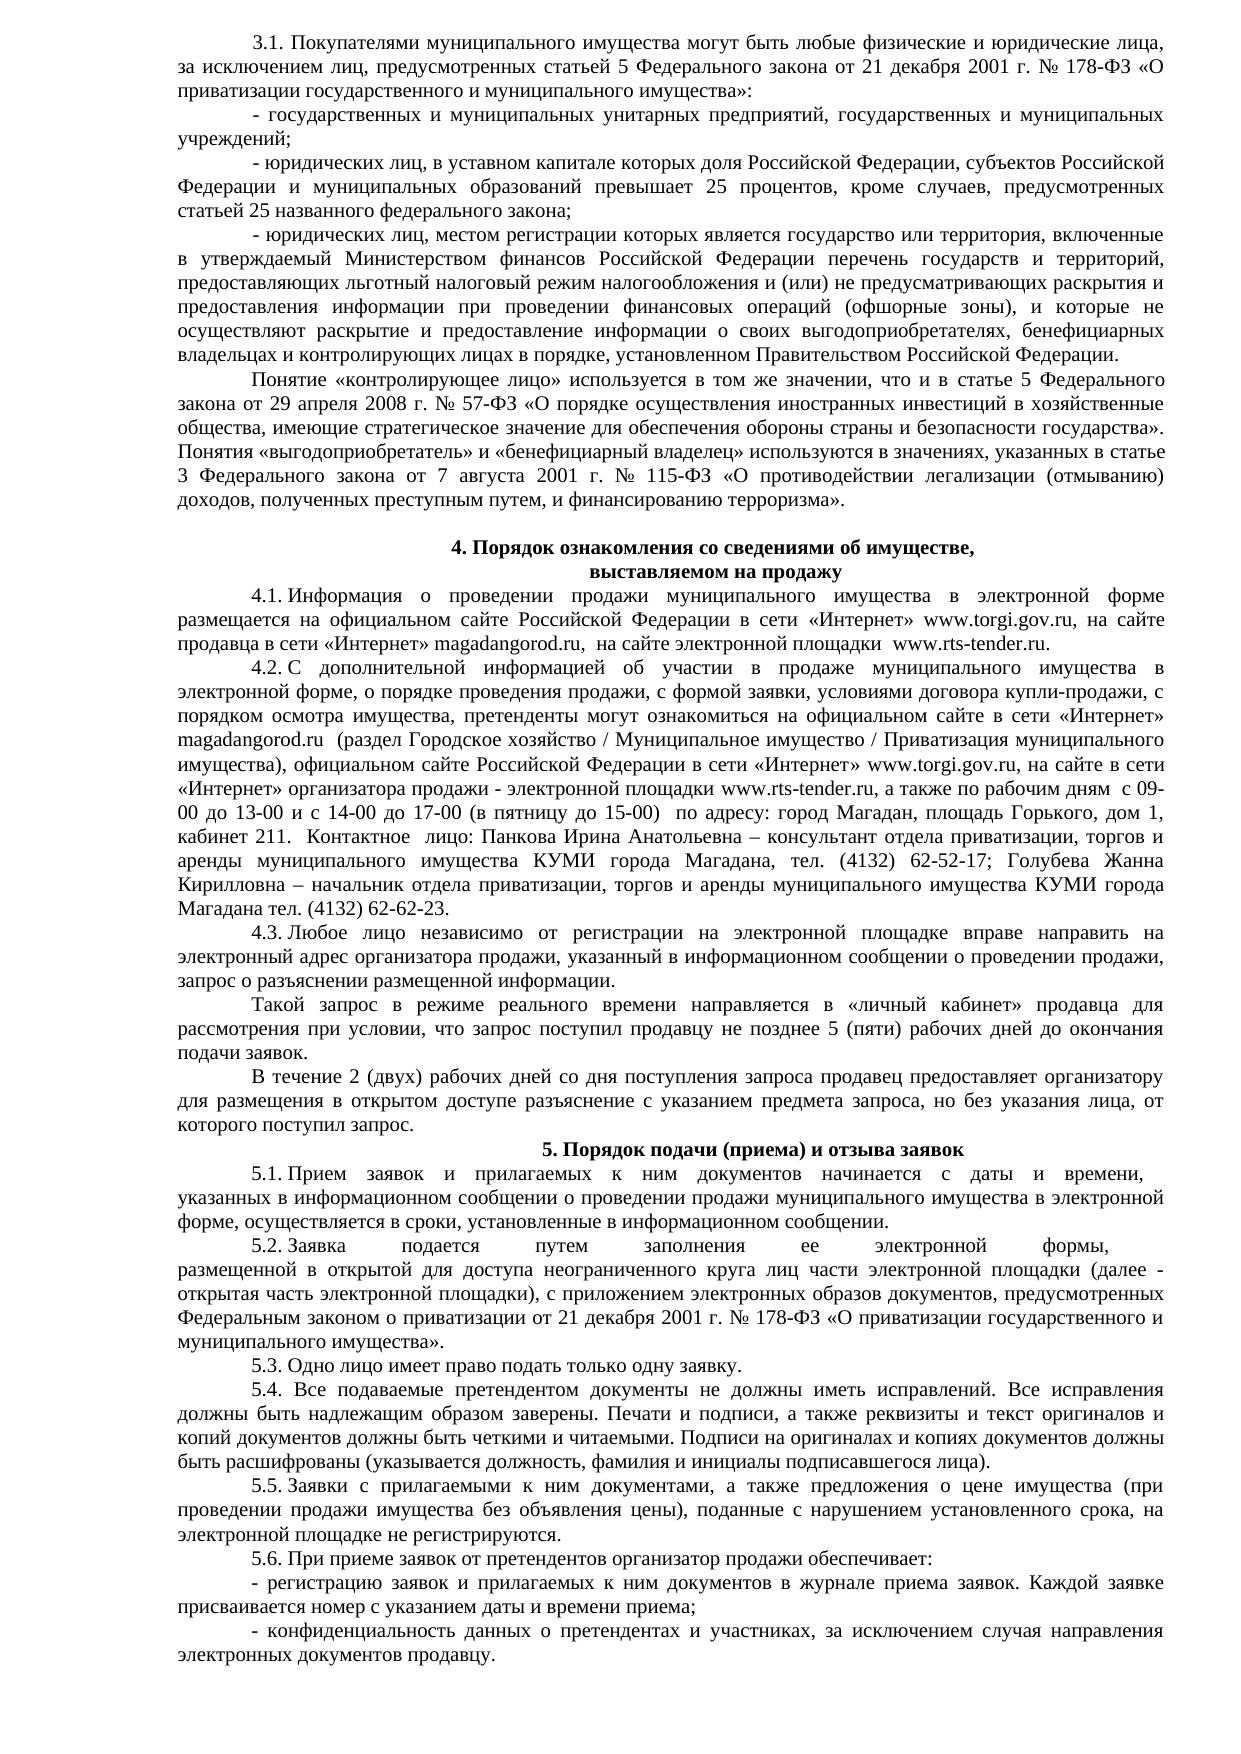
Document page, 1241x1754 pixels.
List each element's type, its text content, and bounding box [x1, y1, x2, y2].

text Понятие «контролирующее лицо» используется в том же значении, что и в статье 5 Федерального закона от 29 апреля 2008 г. № 57-ФЗ «О порядке осуществления иностранных инвестиций в хозяйственные общества, имеющие стратегическое значение для обеспечения обороны страны и безопасности государства». Понятия «выгодоприобретатель» и «бенефициарный владелец» используются в значениях, указанных в статье 3 Федерального закона от 7 августа 2001 г. № 115-ФЗ «О противодействии легализации (отмыванию) доходов, полученных преступным путем, и финансированию терроризма». [177, 366, 1165, 511]
text 4.1. Информация о проведении продажи муниципального имущества в электронной форме размещается на официальном сайте Российской Федерации в сети «Интернет» www.torgi.gov.ru, на сайте продавца в сети «Интернет» magadangorod.ru, на сайте электронной площадки www.rts-tender.ru. [177, 583, 1165, 655]
text 5.4. Все подаваемые претендентом документы не должны иметь исправлений. Все исправления должны быть надлежащим образом заверены. Печати и подписи, а также реквизиты и текст оригиналов и копий документов должны быть четкими и читаемыми. Подписи на оригиналах и копиях документов должны быть расшифрованы (указывается должность, фамилия и инициалы подписавшегося лица). [177, 1377, 1165, 1473]
text - регистрацию заявок и прилагаемых к ним документов в журнале приема заявок. Каждой заявке присваивается номер с указанием даты и времени приема; [177, 1569, 1165, 1618]
text - юридических лиц, в уставном капитале которых доля Российской Федерации, субъектов Российской Федерации и муниципальных образований превышает 25 процентов, кроме случаев, предусмотренных статьей 25 названного федерального закона; [177, 150, 1165, 222]
text 5.3. Одно лицо имеет право подать только одну заявку. [177, 1353, 1165, 1377]
text Такой запрос в режиме реального времени направляется в «личный кабинет» продавца для рассмотрения при условии, что запрос поступил продавцу не позднее 5 (пяти) рабочих дней до окончания подачи заявок. [177, 992, 1165, 1064]
text 4.3. Любое лицо независимо от регистрации на электронной площадке вправе направить на электронный адрес организатора продажи, указанный в информационном сообщении о проведении продажи, запрос о разъяснении размещенной информации. [177, 920, 1165, 992]
text 4.2. С дополнительной информацией об участии в продаже муниципального имущества в электронной форме, о порядке проведения продажи, с формой заявки, условиями договора купли-продажи, с порядком осмотра имущества, претенденты могут ознакомиться на официальном сайте в сети «Интернет» magadangorod.ru (раздел Городское хозяйство / Муниципальное имущество / Приватизация муниципального имущества), официальном сайте Российской Федерации в сети «Интернет» www.torgi.gov.ru, на сайте в сети «Интернет» организатора продажи - электронной площадки www.rts-tender.ru, а также по рабочим дням с 09-00 до 13-00 и с 14-00 до 17-00 (в пятницу до 15-00) по адресу: город Магадан, площадь Горького, дом 1, кабинет 211. Контактное лицо: Панкова Ирина Анатольевна – консультант отдела приватизации, торгов и аренды муниципального имущества КУМИ города Магадана, тел. (4132) 62-52-17; Голубева Жанна Кирилловна – начальник отдела приватизации, торгов и аренды муниципального имущества КУМИ города Магадана тел. (4132) 62-62-23. [177, 655, 1165, 920]
text 5. Порядок подачи (приема) и отзыва заявок [341, 1136, 1165, 1161]
text 3.1. Покупателями муниципального имущества могут быть любые физические и юридические лица, за исключением лиц, предусмотренных статьей 5 Федерального закона от 21 декабря 2001 г. № 178-ФЗ «О приватизации государственного и муниципального имущества»: [177, 29, 1165, 102]
text - юридических лиц, местом регистрации которых является государство или территория, включенные в утверждаемый Министерством финансов Российской Федерации перечень государств и территорий, предоставляющих льготный налоговый режим налогообложения и (или) не предусматривающих раскрытия и предоставления информации при проведении финансовых операций (офшорные зоны), и которые не осуществляют раскрытие и предоставление информации о своих выгодоприобретателях, бенефициарных владельцах и контролирующих лицах в порядке, установленном Правительством Российской Федерации. [177, 222, 1165, 366]
text 4. Порядок ознакомления со сведениями об имуществе, выставляемом на продажу [266, 535, 1165, 583]
text В течение 2 (двух) рабочих дней со дня поступления запроса продавец предоставляет организатору для размещения в открытом доступе разъяснение с указанием предмета запроса, но без указания лица, от которого поступил запрос. [177, 1064, 1165, 1136]
text - государственных и муниципальных унитарных предприятий, государственных и муниципальных учреждений; [177, 102, 1165, 150]
text 5.6. При приеме заявок от претендентов организатор продажи обеспечивает: [177, 1546, 1165, 1569]
text - конфиденциальность данных о претендентах и участниках, за исключением случая направления электронных документов продавцу. [177, 1618, 1165, 1666]
text 5.2. Заявка подается путем заполнения ее электронной формы, размещенной в открытой для доступа неограниченного круга лиц части электронной площадки (далее - открытая часть электронной площадки), с приложением электронных образов документов, предусмотренных Федеральным законом о приватизации от 21 декабря 2001 г. № 178-ФЗ «О приватизации государственного и муниципального имущества». [177, 1233, 1165, 1353]
text 5.1. Прием заявок и прилагаемых к ним документов начинается с даты и времени, указанных в информационном сообщении о проведении продажи муниципального имущества в электронной форме, осуществляется в сроки, установленные в информационном сообщении. [177, 1161, 1165, 1233]
text 5.5. Заявки с прилагаемыми к ним документами, а также предложения о цене имущества (при проведении продажи имущества без объявления цены), поданные с нарушением установленного срока, на электронной площадке не регистрируются. [177, 1473, 1165, 1546]
